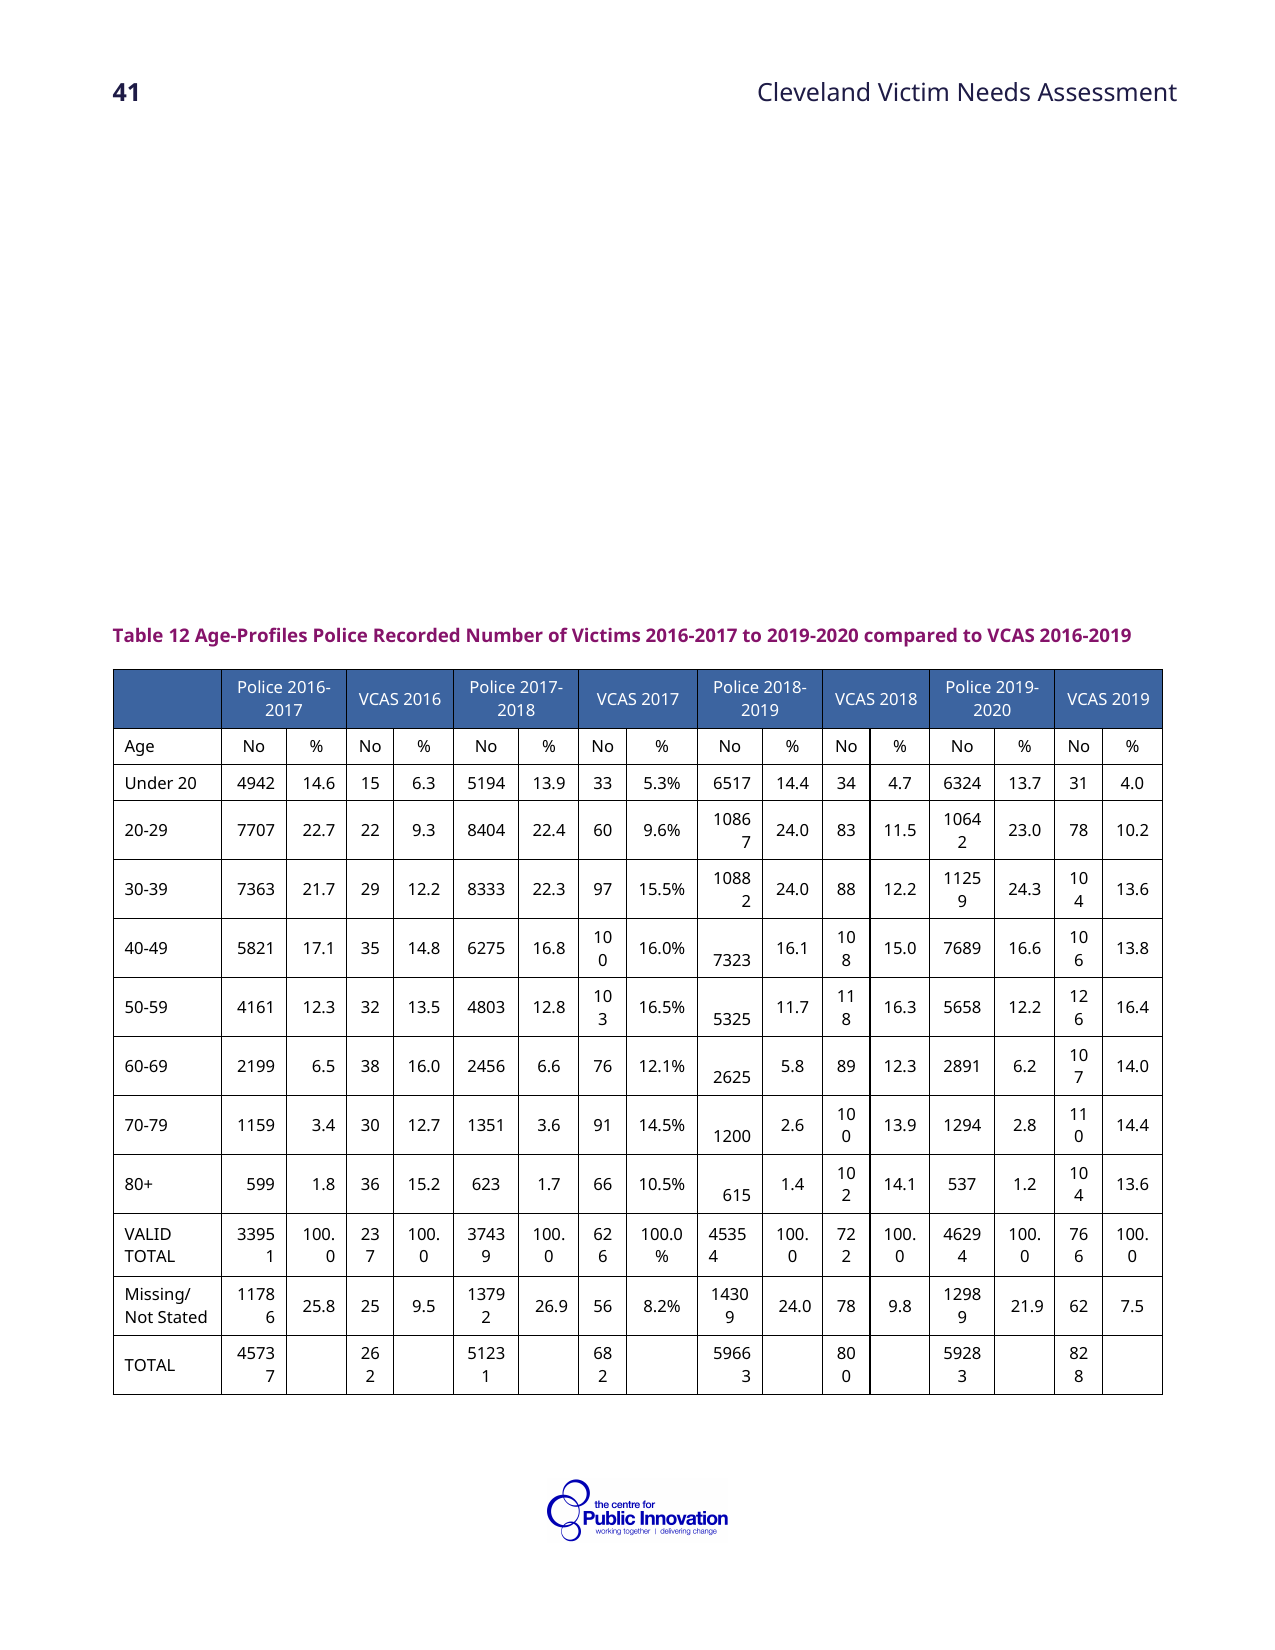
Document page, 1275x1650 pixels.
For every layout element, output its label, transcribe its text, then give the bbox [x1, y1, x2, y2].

table_cell 59283 [930, 1336, 994, 1393]
table_cell 14.1 [871, 1155, 929, 1213]
table_cell 9.5 [394, 1277, 453, 1334]
table_cell 35 [347, 919, 393, 977]
table_cell 6.3 [394, 765, 453, 800]
table_cell 11786 [222, 1277, 286, 1334]
table_cell 24.3 [995, 860, 1054, 918]
table_cell 5.8 [763, 1037, 822, 1095]
table_cell 8404 [454, 801, 518, 859]
table_cell 118 [823, 978, 869, 1036]
table_cell 91 [579, 1096, 626, 1154]
table_cell 13.6 [1103, 1155, 1162, 1213]
table_cell 59663 [698, 1336, 762, 1393]
table_cell 10642 [930, 801, 994, 859]
table_cell 32 [347, 978, 393, 1036]
table_cell 5.3% [627, 765, 697, 800]
table_cell 4942 [222, 765, 286, 800]
table_cell 13.5 [394, 978, 453, 1036]
table_cell 89 [823, 1037, 869, 1095]
table_cell 6275 [454, 919, 518, 977]
table_cell 4803 [454, 978, 518, 1036]
table_cell 45737 [222, 1336, 286, 1393]
table_header VCAS 2017 [579, 670, 697, 728]
table_cell 5194 [454, 765, 518, 800]
table_cell 108 [823, 919, 869, 977]
table_cell 828 [1055, 1336, 1102, 1393]
table_cell 4.0 [1103, 765, 1162, 800]
table_cell 2.8 [995, 1096, 1054, 1154]
table_cell TOTAL [114, 1336, 221, 1393]
table_header Police 2016-2017 [222, 670, 346, 728]
table_cell 12.3 [871, 1037, 929, 1095]
table_cell 50-59 [114, 978, 221, 1036]
table_cell 7363 [222, 860, 286, 918]
table_cell 16.0 [394, 1037, 453, 1095]
table_cell 38 [347, 1037, 393, 1095]
table_cell 51231 [454, 1336, 518, 1393]
table_cell 7323 [698, 919, 762, 977]
table_cell 88 [823, 860, 869, 918]
table_cell 3.6 [519, 1096, 578, 1154]
table_cell 615 [698, 1155, 762, 1213]
table_cell 1.7 [519, 1155, 578, 1213]
table_cell 56 [579, 1277, 626, 1334]
table_cell 12.2 [995, 978, 1054, 1036]
table_cell 800 [823, 1336, 869, 1393]
table_cell No [579, 729, 626, 764]
table_cell 78 [1055, 801, 1102, 859]
table_cell 15.5% [627, 860, 697, 918]
table_cell 2891 [930, 1037, 994, 1095]
table_cell 2625 [698, 1037, 762, 1095]
table_cell 1.2 [995, 1155, 1054, 1213]
table_cell 11.5 [871, 801, 929, 859]
table_cell 4161 [222, 978, 286, 1036]
table_cell 21.9 [995, 1277, 1054, 1334]
table_cell 30 [347, 1096, 393, 1154]
table_cell [1103, 1336, 1162, 1393]
table_cell 14.4 [763, 765, 822, 800]
table_cell No [454, 729, 518, 764]
table_cell 100.0 [763, 1214, 822, 1276]
table_cell 22.4 [519, 801, 578, 859]
table_cell 31 [1055, 765, 1102, 800]
table_cell 30-39 [114, 860, 221, 918]
table_cell 100 [579, 919, 626, 977]
table_cell 25.8 [287, 1277, 346, 1334]
table_cell 12.8 [519, 978, 578, 1036]
table_cell 11259 [930, 860, 994, 918]
table_cell 83 [823, 801, 869, 859]
table_cell 12.3 [287, 978, 346, 1036]
table_cell 14.4 [1103, 1096, 1162, 1154]
table_cell 14.0 [1103, 1037, 1162, 1095]
table_cell 21.7 [287, 860, 346, 918]
table_cell 102 [823, 1155, 869, 1213]
text Table 12 Age-Profiles Police Recorded Number of Victims 2016-2017 to 2019-2020 compared to VCAS 2016-2019 [112, 622, 1162, 648]
table_cell % [871, 729, 929, 764]
table_cell 623 [454, 1155, 518, 1213]
table_cell 37439 [454, 1214, 518, 1276]
table_cell 10.2 [1103, 801, 1162, 859]
table_cell 62 [1055, 1277, 1102, 1334]
table_cell 13.8 [1103, 919, 1162, 977]
table_cell [627, 1336, 697, 1393]
table_cell No [347, 729, 393, 764]
table_cell 7.5 [1103, 1277, 1162, 1334]
table_cell % [627, 729, 697, 764]
table_cell 20-29 [114, 801, 221, 859]
table_cell 5325 [698, 978, 762, 1036]
table_cell 22.3 [519, 860, 578, 918]
table_cell 4.7 [871, 765, 929, 800]
table_cell 14.8 [394, 919, 453, 977]
table_cell 15.0 [871, 919, 929, 977]
table_cell 9.3 [394, 801, 453, 859]
table_header [114, 670, 221, 728]
table_cell 2456 [454, 1037, 518, 1095]
table_cell 7707 [222, 801, 286, 859]
table_cell 107 [1055, 1037, 1102, 1095]
table_cell [763, 1336, 822, 1393]
table_cell % [995, 729, 1054, 764]
table_cell 22.7 [287, 801, 346, 859]
table_cell 1.4 [763, 1155, 822, 1213]
table_cell 26.9 [519, 1277, 578, 1334]
table_cell 104 [1055, 860, 1102, 918]
table_cell 16.6 [995, 919, 1054, 977]
table_cell 60-69 [114, 1037, 221, 1095]
table_cell 66 [579, 1155, 626, 1213]
table_cell 6324 [930, 765, 994, 800]
table_cell 12989 [930, 1277, 994, 1334]
table_cell 100 [823, 1096, 869, 1154]
table_cell 16.0% [627, 919, 697, 977]
table_cell 7689 [930, 919, 994, 977]
table_cell 16.1 [763, 919, 822, 977]
table_cell 10882 [698, 860, 762, 918]
table_cell 766 [1055, 1214, 1102, 1276]
table_cell [995, 1336, 1054, 1393]
table_header VCAS 2016 [347, 670, 453, 728]
table_cell % [763, 729, 822, 764]
table_cell 33951 [222, 1214, 286, 1276]
table_cell Missing/Not Stated [114, 1277, 221, 1334]
table_cell 9.8 [871, 1277, 929, 1334]
table_cell 8.2% [627, 1277, 697, 1334]
table_cell VALID TOTAL [114, 1214, 221, 1276]
table_cell 40-49 [114, 919, 221, 977]
table_cell 24.0 [763, 1277, 822, 1334]
table_cell 16.8 [519, 919, 578, 977]
table_cell No [1055, 729, 1102, 764]
table_cell 97 [579, 860, 626, 918]
table_cell 12.2 [871, 860, 929, 918]
table_cell 25 [347, 1277, 393, 1334]
table_cell 100.0 [394, 1214, 453, 1276]
table_cell 13.9 [519, 765, 578, 800]
table_cell 12.2 [394, 860, 453, 918]
table_cell 22 [347, 801, 393, 859]
table_cell 15.2 [394, 1155, 453, 1213]
table_header Police 2019-2020 [930, 670, 1054, 728]
table_cell No [698, 729, 762, 764]
table_cell 13792 [454, 1277, 518, 1334]
table_cell 36 [347, 1155, 393, 1213]
table_cell No [930, 729, 994, 764]
table_cell % [287, 729, 346, 764]
table_cell 3.4 [287, 1096, 346, 1154]
table_cell 14309 [698, 1277, 762, 1334]
table_cell No [222, 729, 286, 764]
table_cell 17.1 [287, 919, 346, 977]
table_cell 682 [579, 1336, 626, 1393]
table_cell 10867 [698, 801, 762, 859]
table_header Police 2018-2019 [698, 670, 822, 728]
table_cell 106 [1055, 919, 1102, 977]
table_cell 15 [347, 765, 393, 800]
table_cell [287, 1336, 346, 1393]
table_cell [519, 1336, 578, 1393]
table_cell Age [114, 729, 221, 764]
table_cell 110 [1055, 1096, 1102, 1154]
table_cell 722 [823, 1214, 869, 1276]
table_cell 8333 [454, 860, 518, 918]
table_cell 9.6% [627, 801, 697, 859]
table_header VCAS 2019 [1055, 670, 1162, 728]
table_cell 2199 [222, 1037, 286, 1095]
table_cell 12.7 [394, 1096, 453, 1154]
table_cell 78 [823, 1277, 869, 1334]
table_cell [871, 1336, 929, 1393]
table_cell 11.7 [763, 978, 822, 1036]
table_cell 237 [347, 1214, 393, 1276]
table_cell 537 [930, 1155, 994, 1213]
table_cell 100.0% [627, 1214, 697, 1276]
table_cell 100.0 [871, 1214, 929, 1276]
table_cell 46294 [930, 1214, 994, 1276]
table_cell 599 [222, 1155, 286, 1213]
table_cell 34 [823, 765, 869, 800]
table_header Police 2017-2018 [454, 670, 578, 728]
picture [546, 1478, 729, 1543]
table_cell 104 [1055, 1155, 1102, 1213]
table_cell 80+ [114, 1155, 221, 1213]
table_cell 103 [579, 978, 626, 1036]
table_cell % [519, 729, 578, 764]
table_cell 2.6 [763, 1096, 822, 1154]
table_cell Under 20 [114, 765, 221, 800]
table_cell 45354 [698, 1214, 762, 1276]
table_cell 262 [347, 1336, 393, 1393]
table_cell 6517 [698, 765, 762, 800]
table_cell 100.0 [287, 1214, 346, 1276]
table_cell 14.5% [627, 1096, 697, 1154]
table_cell 12.1% [627, 1037, 697, 1095]
table_cell 33 [579, 765, 626, 800]
table_cell 16.4 [1103, 978, 1162, 1036]
table_cell 16.5% [627, 978, 697, 1036]
table_cell 13.6 [1103, 860, 1162, 918]
table_cell 100.0 [1103, 1214, 1162, 1276]
table_cell 29 [347, 860, 393, 918]
table_cell 76 [579, 1037, 626, 1095]
table_cell 1159 [222, 1096, 286, 1154]
table_cell 24.0 [763, 801, 822, 859]
table_cell 70-79 [114, 1096, 221, 1154]
table_cell 14.6 [287, 765, 346, 800]
table_cell 10.5% [627, 1155, 697, 1213]
table_cell % [1103, 729, 1162, 764]
table_cell 13.9 [871, 1096, 929, 1154]
table_cell 5821 [222, 919, 286, 977]
table_cell 1351 [454, 1096, 518, 1154]
table_cell 60 [579, 801, 626, 859]
table_cell 24.0 [763, 860, 822, 918]
table_cell 5658 [930, 978, 994, 1036]
table_cell 1.8 [287, 1155, 346, 1213]
table_cell 1200 [698, 1096, 762, 1154]
table_header VCAS 2018 [823, 670, 929, 728]
table_cell 16.3 [871, 978, 929, 1036]
table_cell % [394, 729, 453, 764]
table_cell 6.5 [287, 1037, 346, 1095]
table_cell 100.0 [995, 1214, 1054, 1276]
table_cell 100.0 [519, 1214, 578, 1276]
table_cell No [823, 729, 869, 764]
table_cell 23.0 [995, 801, 1054, 859]
table_cell 13.7 [995, 765, 1054, 800]
table_cell [394, 1336, 453, 1393]
table_cell 126 [1055, 978, 1102, 1036]
table_cell 626 [579, 1214, 626, 1276]
table_cell 6.6 [519, 1037, 578, 1095]
table_cell 1294 [930, 1096, 994, 1154]
table_cell 6.2 [995, 1037, 1054, 1095]
